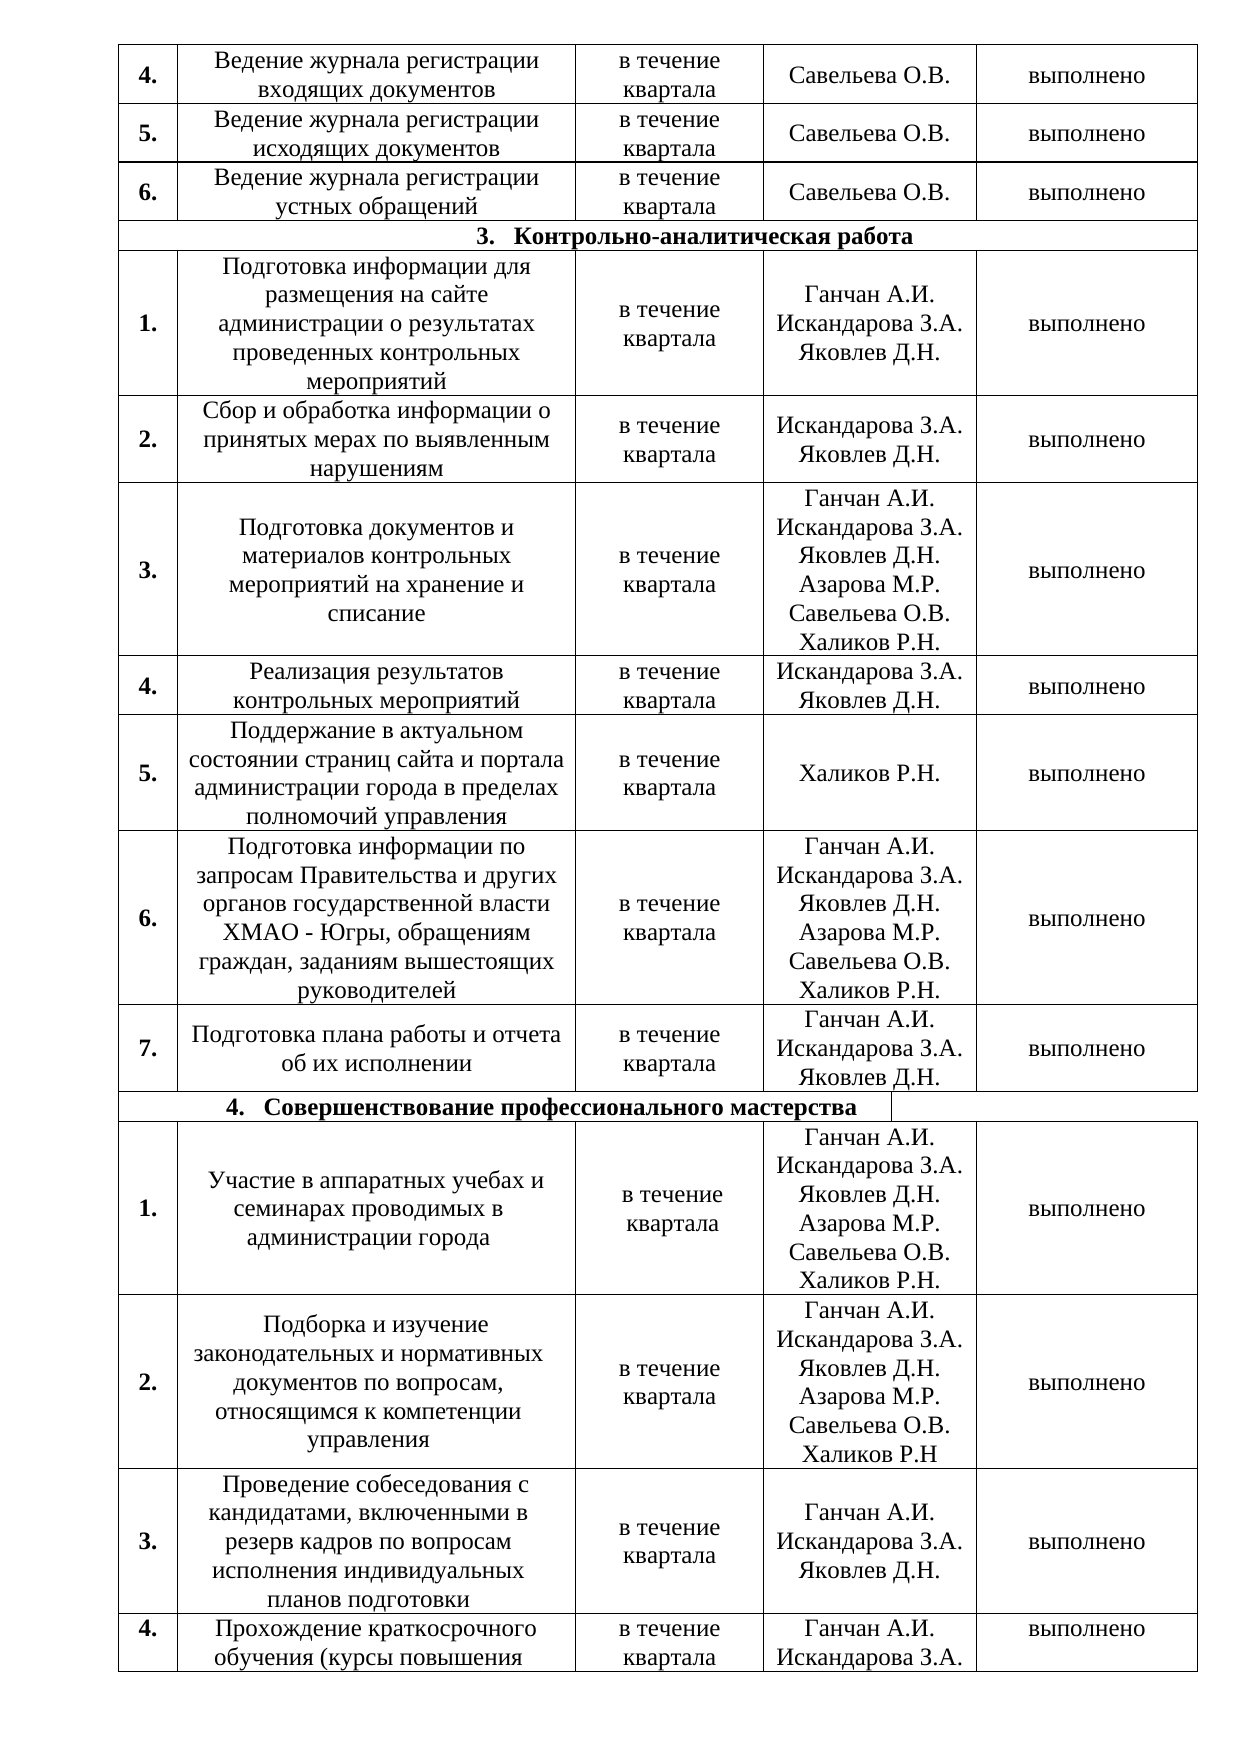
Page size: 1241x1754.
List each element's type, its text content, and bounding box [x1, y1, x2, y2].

table_cell Ганчан А.И. Искандарова З.А. Яковлев Д.Н. [764, 251, 976, 394]
table_cell в течение квартала [576, 45, 763, 103]
table_cell в течение квартала [576, 1005, 763, 1091]
table_cell Совершенствование профессионального мастерства [119, 1092, 891, 1121]
table_cell выполнено [977, 483, 1197, 655]
table_cell Сбор и обработка информации о принятых мерах по выявленным нарушениям [178, 396, 575, 482]
table_cell в течение квартала [576, 483, 763, 655]
table_cell 4. [119, 656, 177, 714]
table_cell выполнено [977, 396, 1197, 482]
table_cell 5. [119, 104, 177, 161]
table_cell в течение квартала [576, 251, 763, 394]
table_cell 3. [119, 483, 177, 655]
table_cell 2. [119, 396, 177, 482]
table_cell выполнено [977, 104, 1197, 161]
table_cell Ганчан А.И. Искандарова З.А. Яковлев Д.Н. Азарова М.Р. Савельева О.В. Халиков Р.Н. [764, 483, 976, 655]
table_cell 6. [119, 163, 177, 220]
table_cell 1. [119, 251, 177, 394]
table_cell в течение квартала [576, 104, 763, 161]
table_cell в течение квартала [576, 396, 763, 482]
table_cell Проведение собеседования с кандидатами, включенными в резерв кадров по вопросам исполнения индивидуальных планов подготовки [178, 1469, 575, 1612]
table_cell выполнено [977, 45, 1197, 103]
table_cell в течение квартала [576, 1295, 763, 1468]
table_cell в течение квартала [576, 1122, 763, 1294]
table_cell в течение квартала [576, 1614, 763, 1671]
table_cell выполнено [977, 1295, 1197, 1468]
table_cell Ведение журнала регистрации устных обращений [178, 163, 575, 220]
table_cell в течение квартала [576, 656, 763, 714]
table_cell выполнено [977, 1005, 1197, 1091]
table_cell Ганчан А.И. Искандарова З.А. Яковлев Д.Н. [764, 1005, 976, 1091]
table_cell выполнено [977, 715, 1197, 830]
table_cell Савельева О.В. [764, 104, 976, 161]
table_cell 4. [119, 45, 177, 103]
table_cell Подготовка информации по запросам Правительства и других органов государственной власти ХМАО - Югры, обращениям граждан, заданиям вышестоящих руководителей [178, 831, 575, 1003]
table_cell Подготовка плана работы и отчета об их исполнении [178, 1005, 575, 1091]
table_cell Ганчан А.И. Искандарова З.А. Яковлев Д.Н. Азарова М.Р. Савельева О.В. Халиков Р.Н. [764, 831, 976, 1003]
table_cell Подготовка информации для размещения на сайте администрации о результатах проведенных контрольных мероприятий [178, 251, 575, 394]
table_cell 3. [119, 1469, 177, 1612]
table_cell в течение квартала [576, 831, 763, 1003]
table_cell 2. [119, 1295, 177, 1468]
table_cell выполнено [977, 251, 1197, 394]
table_cell в течение квартала [576, 715, 763, 830]
table_cell Реализация результатов контрольных мероприятий [178, 656, 575, 714]
table_cell 1. [119, 1122, 177, 1294]
table_cell выполнено [977, 1469, 1197, 1612]
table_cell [764, 1614, 976, 1671]
table_cell Ведение журнала регистрации исходящих документов [178, 104, 575, 161]
table_cell 5. [119, 715, 177, 830]
table_cell в течение квартала [576, 163, 763, 220]
table_cell выполнено [977, 831, 1197, 1003]
table_cell Подготовка документов и материалов контрольных мероприятий на хранение и списание [178, 483, 575, 655]
table_cell Искандарова З.А. Яковлев Д.Н. [764, 396, 976, 482]
table_cell Поддержание в актуальном состоянии страниц сайта и портала администрации города в пределах полномочий управления [178, 715, 575, 830]
table_cell Ганчан А.И. Искандарова З.А. Яковлев Д.Н. Азарова М.Р. Савельева О.В. Халиков Р.Н [764, 1295, 976, 1468]
table_cell Искандарова З.А. Яковлев Д.Н. [764, 656, 976, 714]
table_cell Ведение журнала регистрации входящих документов [178, 45, 575, 103]
table_cell Ганчан А.И. Искандарова З.А. Яковлев Д.Н. Азарова М.Р. Савельева О.В. Халиков Р.Н. [764, 1122, 976, 1294]
table_cell Ганчан А.И. Искандарова З.А. Яковлев Д.Н. [764, 1469, 976, 1612]
table_cell 4. [119, 1614, 177, 1671]
table_cell Контрольно-аналитическая работа [119, 221, 1197, 250]
table_cell 6. [119, 831, 177, 1003]
table_cell выполнено [977, 656, 1197, 714]
table_cell выполнено [977, 163, 1197, 220]
table_cell 7. [119, 1005, 177, 1091]
table_cell выполнено [977, 1614, 1197, 1671]
table_cell в течение квартала [576, 1469, 763, 1612]
table_cell Савельева О.В. [764, 45, 976, 103]
table_cell Савельева О.В. [764, 163, 976, 220]
table_cell Участие в аппаратных учебах и семинарах проводимых в администрации города [178, 1122, 575, 1294]
table_cell Халиков Р.Н. [764, 715, 976, 830]
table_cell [178, 1614, 575, 1671]
table_cell Подборка и изучение законодательных и нормативных документов по вопросам, относящимся к компетенции управления [178, 1295, 575, 1468]
table_cell выполнено [977, 1122, 1197, 1294]
